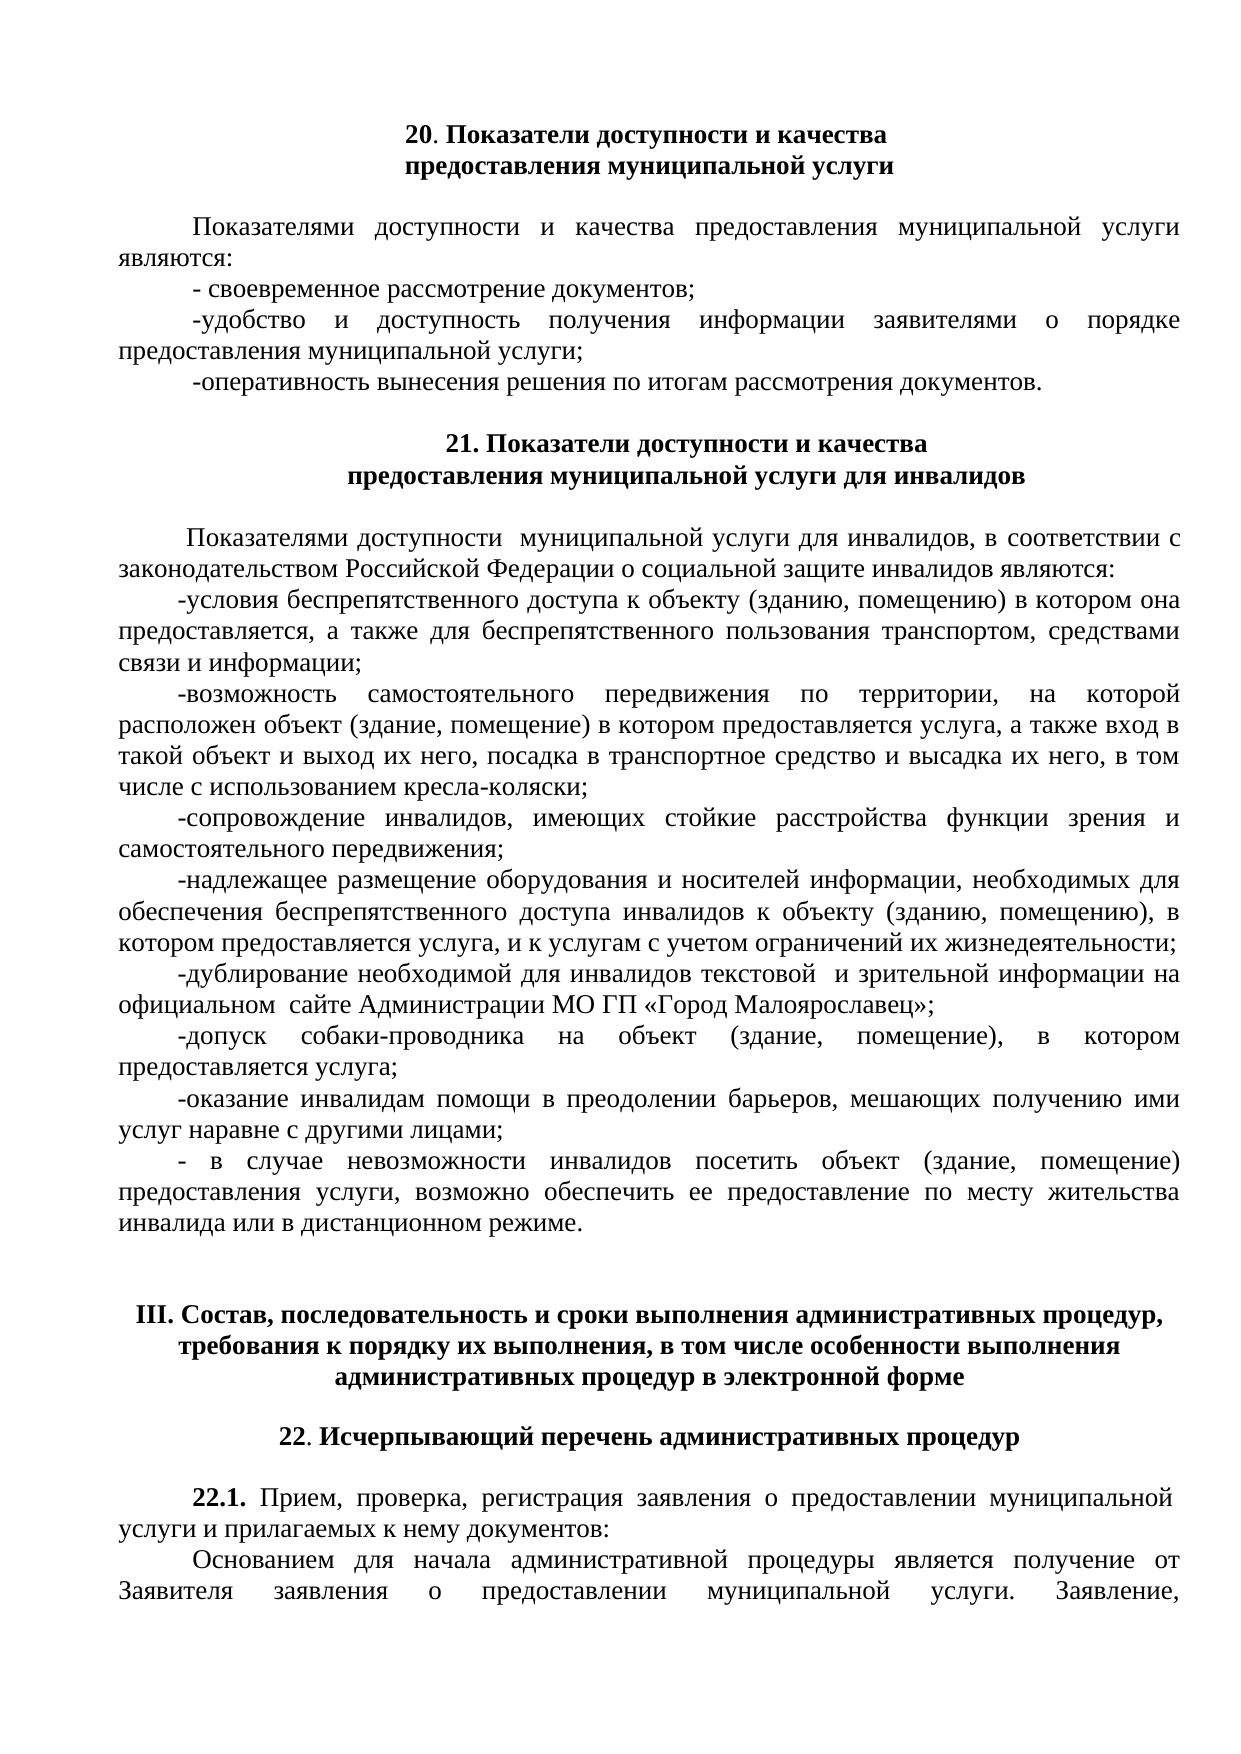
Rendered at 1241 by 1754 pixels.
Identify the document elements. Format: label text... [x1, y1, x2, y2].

text -дублирование необходимой для инвалидов текстовой и зрительной информации на официальном сайте Администрации МО ГП «Город Малоярославец»; [118, 957, 1181, 1019]
text 20. Показатели доступности и качества предоставления муниципальной услуги [118, 118, 1181, 180]
text III. Состав, последовательность и сроки выполнения административных процедур, требования к порядку их выполнения, в том числе особенности выполнения административных процедур в электронной форме [118, 1298, 1181, 1391]
text -сопровождение инвалидов, имеющих стойкие расстройства функции зрения и самостоятельного передвижения; [118, 801, 1181, 864]
text -условия беспрепятственного доступа к объекту (зданию, помещению) в котором она предоставляется, а также для беспрепятственного пользования транспортом, средствами связи и информации; [118, 583, 1181, 677]
text - в случае невозможности инвалидов посетить объект (здание, помещение) предоставления услуги, возможно обеспечить ее предоставление по месту жительства инвалида или в дистанционном режиме. [118, 1144, 1181, 1237]
text -удобство и доступность получения информации заявителями о порядке предоставления муниципальной услуги; [118, 303, 1181, 365]
text 22.1. Прием, проверка, регистрация заявления о предоставлении муниципальной услуги и прилагаемых к нему документов: [118, 1481, 1181, 1543]
text предоставления муниципальной услуги для инвалидов [118, 459, 1181, 490]
text -оперативность вынесения решения по итогам рассмотрения документов. [118, 365, 1181, 396]
text 22. Исчерпывающий перечень административных процедур [118, 1420, 1181, 1451]
text Показателями доступности муниципальной услуги для инвалидов, в соответствии с законодательством Российской Федерации о социальной защите инвалидов являются: [118, 521, 1181, 583]
text -оказание инвалидам помощи в преодолении барьеров, мешающих получению ими услуг наравне с другими лицами; [118, 1082, 1181, 1144]
text -возможность самостоятельного передвижения по территории, на которой расположен объект (здание, помещение) в котором предоставляется услуга, а также вход в такой объект и выход их него, посадка в транспортное средство и высадка их него, в том числе с использованием кресла-коляски; [118, 677, 1181, 801]
text -надлежащее размещение оборудования и носителей информации, необходимых для обеспечения беспрепятственного доступа инвалидов к объекту (зданию, помещению), в котором предоставляется услуга, и к услугам с учетом ограничений их жизнедеятельности; [118, 864, 1181, 957]
text Показателями доступности и качества предоставления муниципальной услуги являются: [118, 209, 1181, 272]
text - своевременное рассмотрение документов; [118, 272, 1181, 303]
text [118, 1543, 1181, 1605]
text 21. Показатели доступности и качества [118, 428, 1181, 459]
text -допуск собаки-проводника на объект (здание, помещение), в котором предоставляется услуга; [118, 1019, 1181, 1082]
